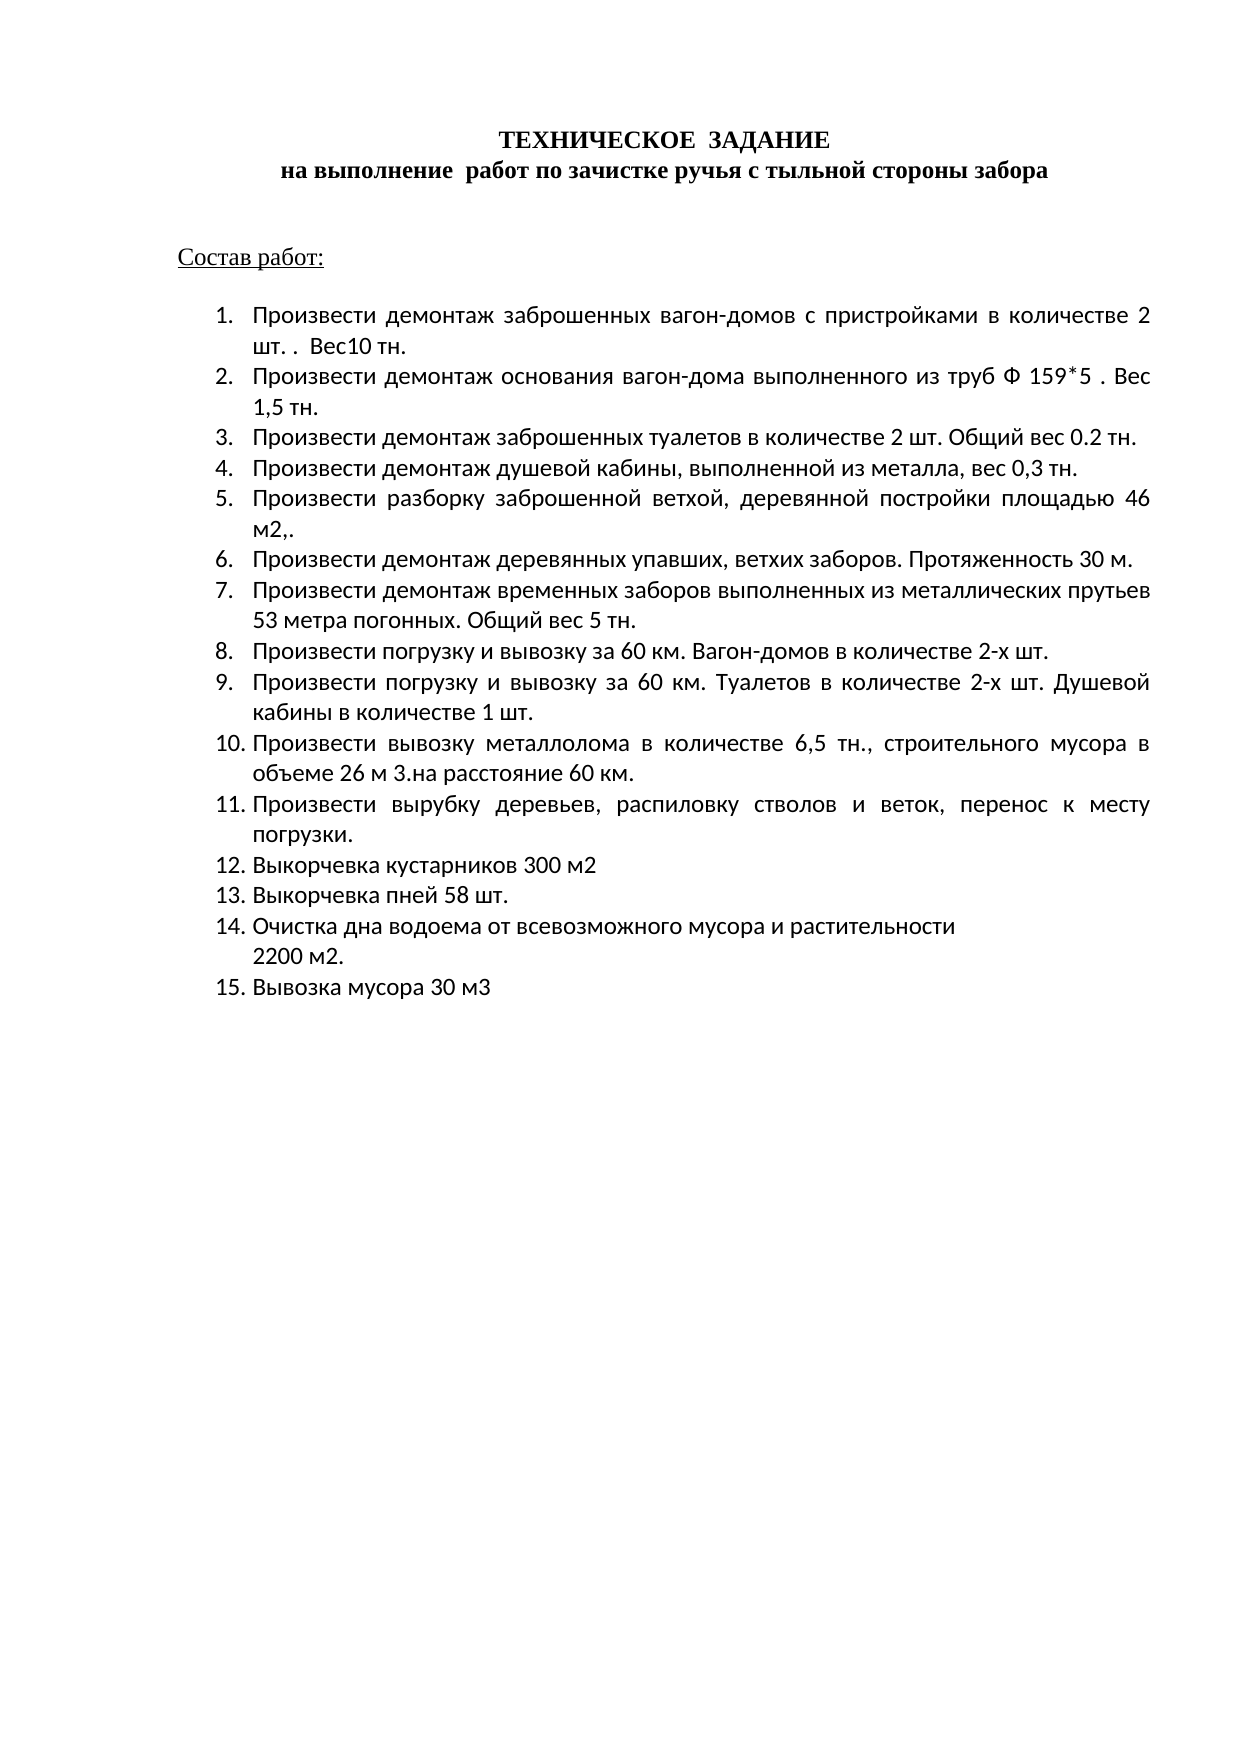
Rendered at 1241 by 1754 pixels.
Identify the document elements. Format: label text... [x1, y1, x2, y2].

list Выкорчевка пней 58 шт. [215, 879, 1152, 910]
list Произвести погрузку и вывозку за 60 км. Вагон-домов в количестве 2-х шт. [215, 635, 1152, 666]
list Произвести демонтаж душевой кабины, выполненной из металла, вес 0,3 тн. [215, 452, 1152, 482]
list Произвести погрузку и вывозку за 60 км. Туалетов в количестве 2-х шт. Душевой кабины в количестве 1 шт. [215, 666, 1152, 727]
text Состав работ: [177, 242, 1152, 271]
list Произвести демонтаж основания вагон-дома выполненного из труб Ф 159*5 . Вес 1,5 тн. [215, 360, 1152, 421]
text на выполнение работ по зачистке ручья с тыльной стороны забора [177, 156, 1152, 184]
list Вывозка мусора 30 м3 [215, 971, 1152, 1001]
list Выкорчевка кустарников 300 м2 [215, 849, 1152, 879]
list Произвести демонтаж временных заборов выполненных из металлических прутьев 53 метра погонных. Общий вес 5 тн. [215, 574, 1152, 635]
list Произвести демонтаж заброшенных вагон-домов с пристройками в количестве 2 шт. . Вес10 тн. [215, 299, 1152, 360]
list Произвести вырубку деревьев, распиловку стволов и веток, перенос к месту погрузки. [215, 788, 1152, 849]
list Произвести демонтаж деревянных упавших, ветхих заборов. Протяженность 30 м. [215, 543, 1152, 574]
list Произвести вывозку металлолома в количестве 6,5 тн., строительного мусора в объеме 26 м 3.на расстояние 60 км. [215, 727, 1152, 788]
list 2200 м2. [252, 940, 1152, 971]
text ТЕХНИЧЕСКОЕ ЗАДАНИЕ [177, 118, 1152, 156]
list Произвести демонтаж заброшенных туалетов в количестве 2 шт. Общий вес 0.2 тн. [215, 421, 1152, 452]
list Произвести разборку заброшенной ветхой, деревянной постройки площадью 46 м2,. [215, 482, 1152, 543]
list Очистка дна водоема от всевозможного мусора и растительности [215, 910, 1152, 940]
